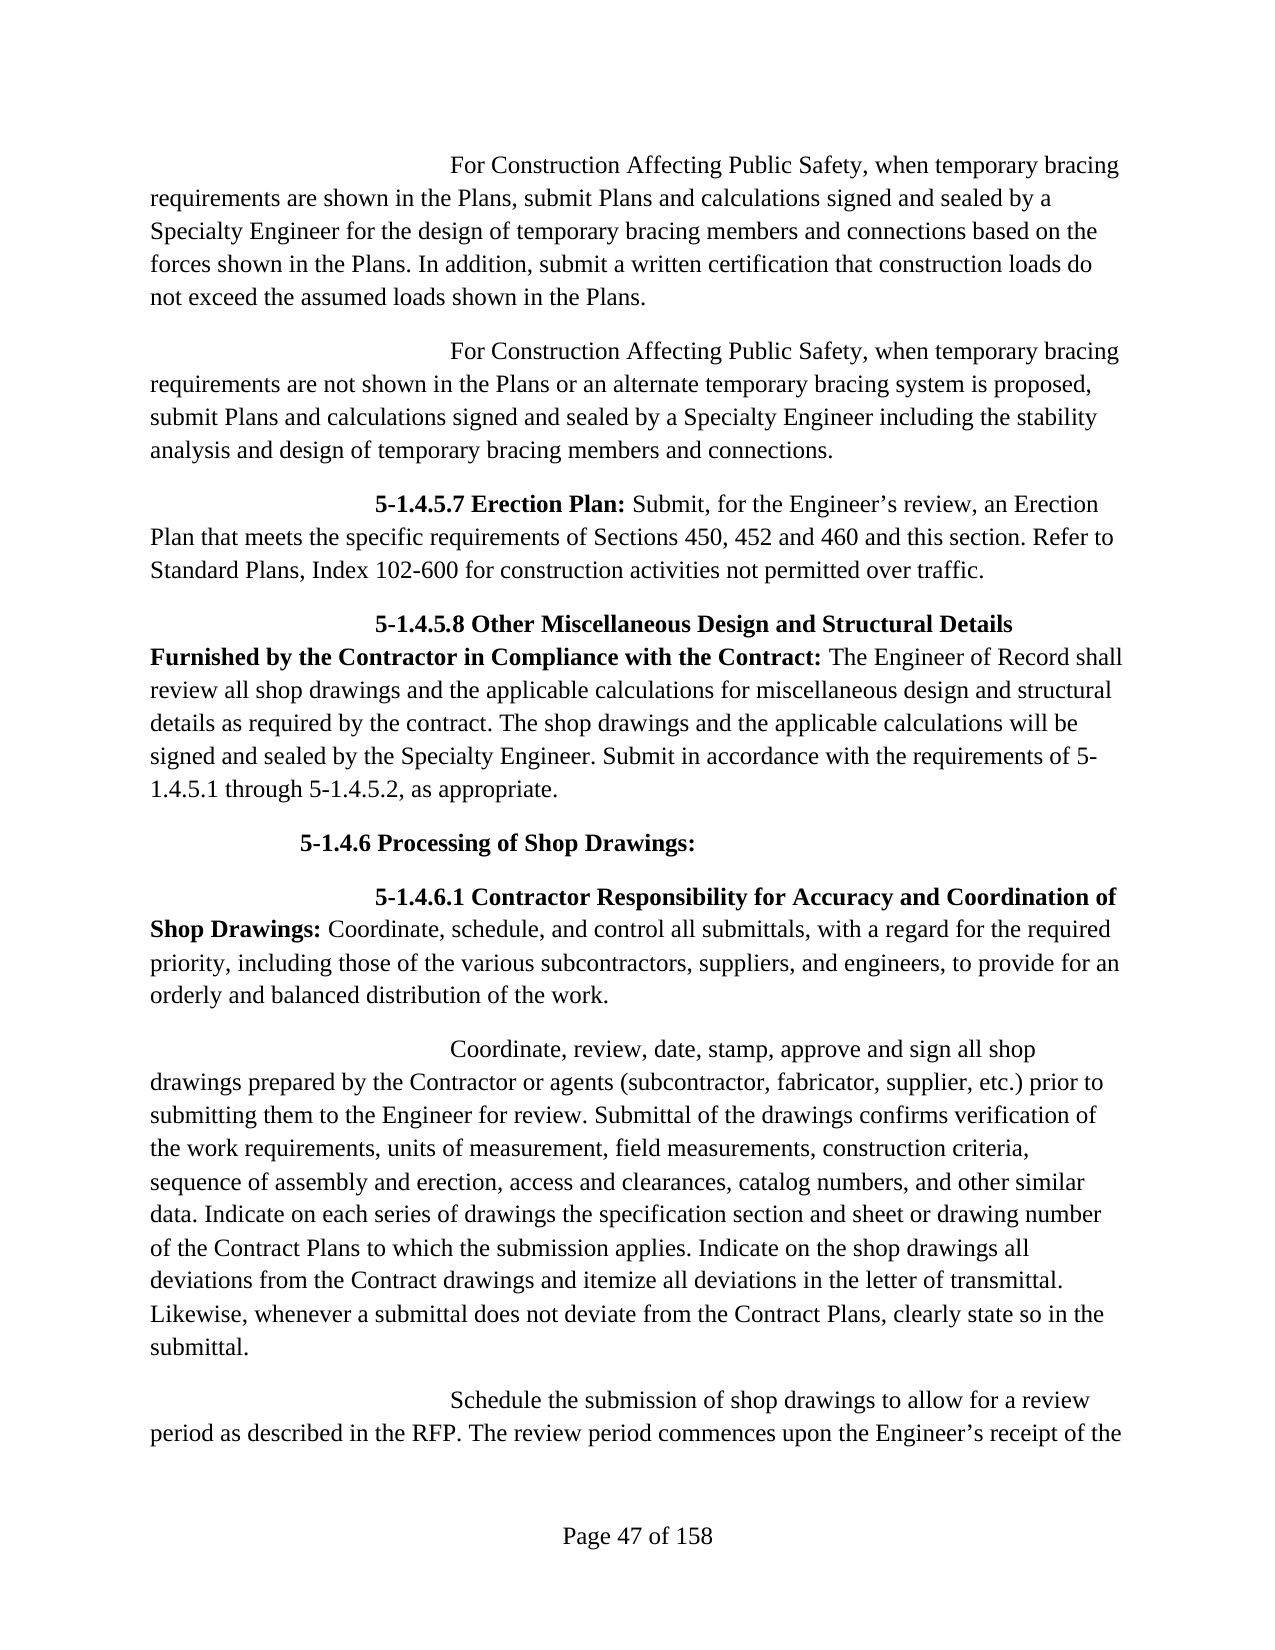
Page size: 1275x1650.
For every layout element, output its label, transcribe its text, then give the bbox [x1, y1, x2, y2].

text 5-1.4.5.7 Erection Plan: Submit, for the Engineer’s review, an Erection Plan that meets the specific requirements of Sections 450, 452 and 460 and this section. Refer to Standard Plans, Index 102-600 for construction activities not permitted over traffic. [150, 489, 1125, 584]
text 5-1.4.6.1 Contractor Responsibility for Accuracy and Coordination of Shop Drawings: Coordinate, schedule, and control all submittals, with a regard for the required priority, including those of the various subcontractors, suppliers, and engineers, to provide for an orderly and balanced distribution of the work. [150, 882, 1125, 1009]
text Coordinate, review, date, stamp, approve and sign all shop drawings prepared by the Contractor or agents (subcontractor, fabricator, supplier, etc.) prior to submitting them to the Engineer for review. Submittal of the drawings confirms verification of the work requirements, units of measurement, field measurements, construction criteria, sequence of assembly and erection, access and clearances, catalog numbers, and other similar data. Indicate on each series of drawings the specification section and sheet or drawing number of the Contract Plans to which the submission applies. Indicate on the shop drawings all deviations from the Contract drawings and itemize all deviations in the letter of transmittal. Likewise, whenever a submittal does not deviate from the Contract Plans, clearly state so in the submittal. [150, 1034, 1125, 1360]
text 5-1.4.5.8 Other Miscellaneous Design and Structural Details Furnished by the Contractor in Compliance with the Contract: The Engineer of Record shall review all shop drawings and the applicable calculations for miscellaneous design and structural details as required by the contract. The shop drawings and the applicable calculations will be signed and sealed by the Specialty Engineer. Submit in accordance with the requirements of 5-1.4.5.1 through 5-1.4.5.2, as appropriate. [150, 609, 1125, 803]
text For Construction Affecting Public Safety, when temporary bracing requirements are not shown in the Plans or an alternate temporary bracing system is proposed, submit Plans and calculations signed and sealed by a Specialty Engineer including the stability analysis and design of temporary bracing members and connections. [150, 336, 1125, 464]
text For Construction Affecting Public Safety, when temporary bracing requirements are shown in the Plans, submit Plans and calculations signed and sealed by a Specialty Engineer for the design of temporary bracing members and connections based on the forces shown in the Plans. In addition, submit a written certification that construction loads do not exceed the assumed loads shown in the Plans. [150, 150, 1125, 311]
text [150, 1386, 1125, 1447]
text 5-1.4.6 Processing of Shop Drawings: [150, 828, 1125, 856]
